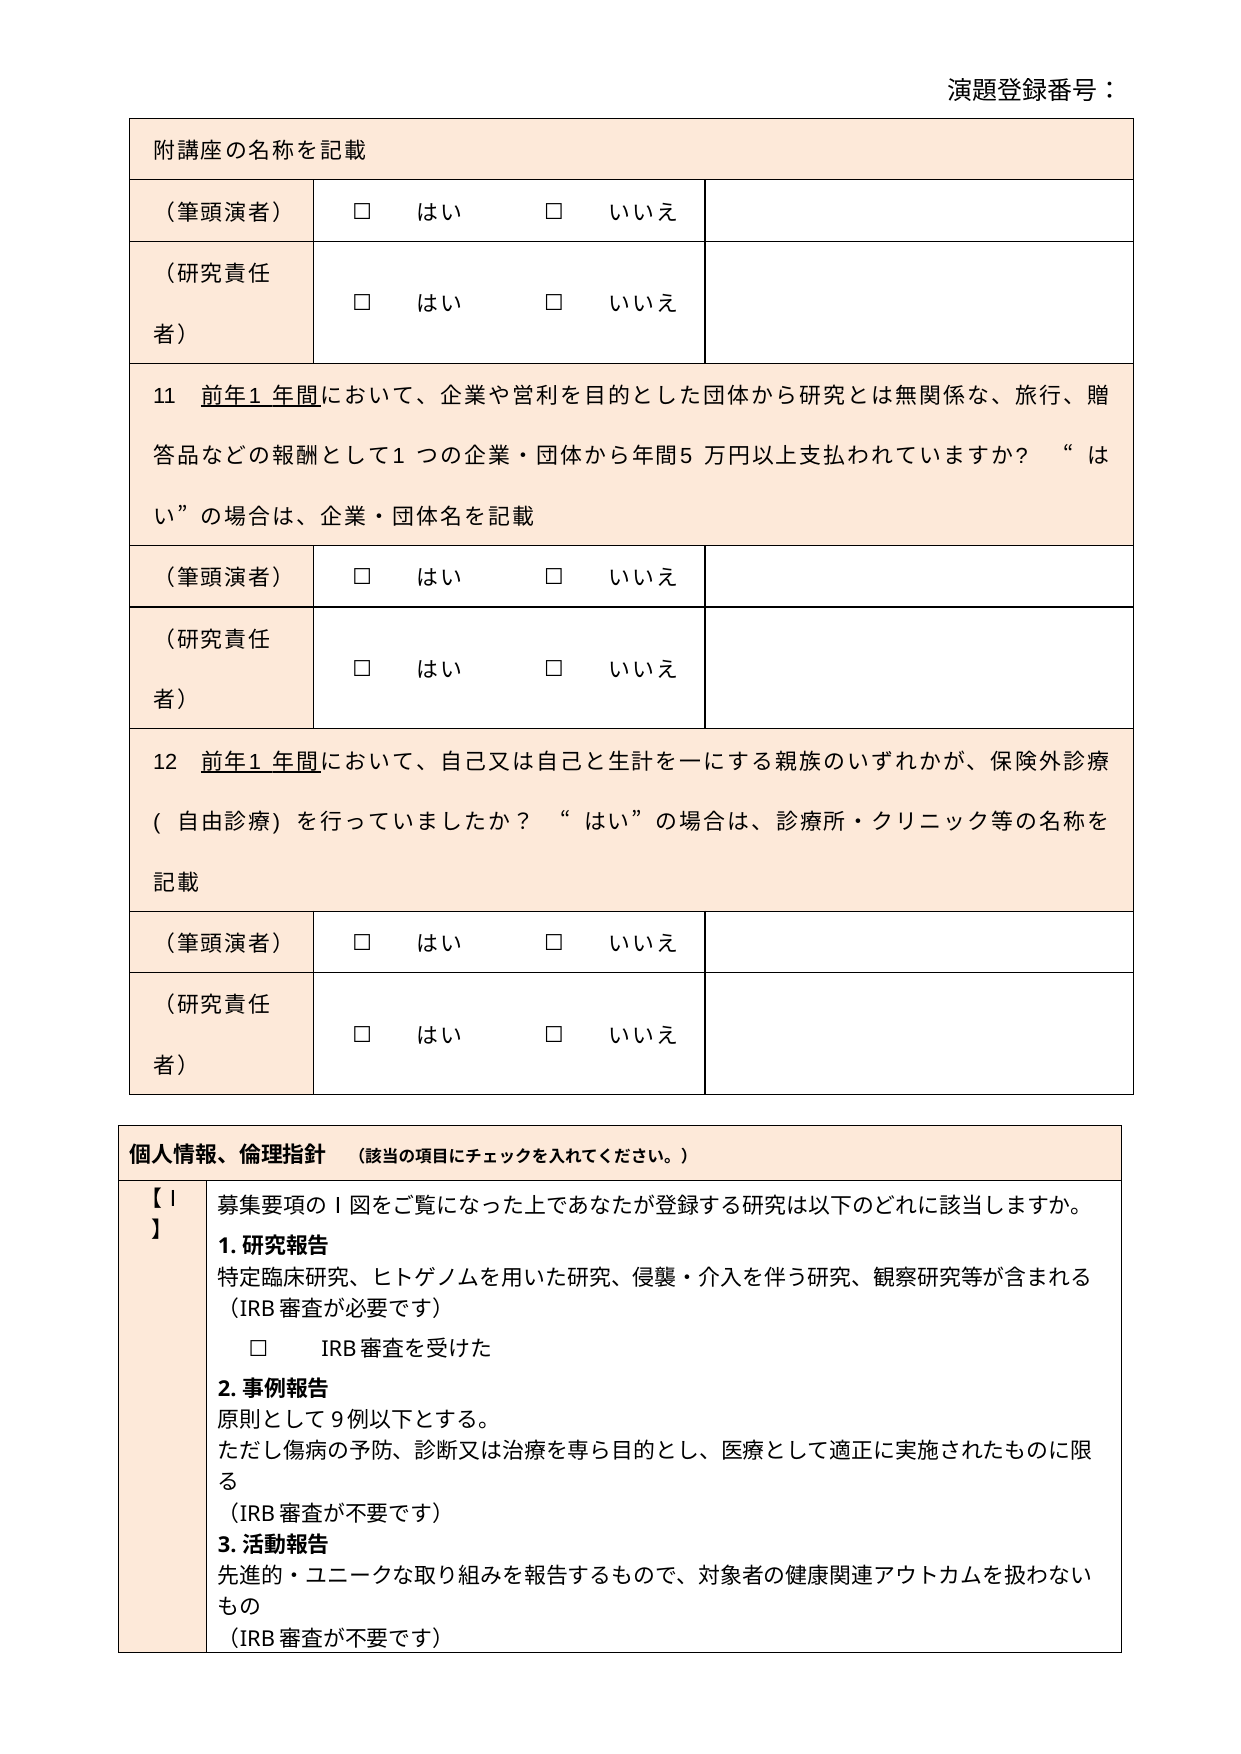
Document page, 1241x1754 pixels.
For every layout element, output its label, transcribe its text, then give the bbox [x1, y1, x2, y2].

table_header 個人情報、倫理指針 （該当の項目にチェックを入れてください。） [119, 1126, 1121, 1180]
table_cell はい [395, 912, 513, 972]
table_cell （研究責任者） [130, 608, 313, 728]
table_cell はい [395, 973, 513, 1094]
table_cell はい [395, 608, 513, 728]
table_cell （研究責任者） [130, 973, 313, 1094]
table_cell いいえ [587, 608, 704, 728]
table_cell [706, 912, 1133, 972]
table_cell 1. 研究報告 特定臨床研究、ヒトゲノムを用いた研究、侵襲・介入を伴う研究、観察研究等が含まれる （IRB審査が必要です） [207, 1228, 1121, 1322]
table_cell いいえ [587, 912, 704, 972]
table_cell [130, 119, 1133, 179]
table_cell 11 前年1年間において、企業や営利を目的とした団体から研究とは無関係な、旅行、贈答品などの報酬として1つの企業・団体から年間5万円以上支払われていますか? “はい”の場合は、企業・団体名を記載 [130, 364, 1133, 545]
table_cell （筆頭演者） [130, 180, 313, 241]
table_cell [706, 546, 1133, 606]
table_cell 12 前年1年間において、自己又は自己と生計を一にする親族のいずれかが、保険外診療(自由診療)を行っていましたか？ “はい”の場合は、診療所・クリニック等の名称を記載 [130, 729, 1133, 911]
table_cell いいえ [587, 546, 704, 606]
table_cell [706, 973, 1133, 1094]
table_cell （研究責任者） [130, 242, 313, 363]
table_cell いいえ [587, 242, 704, 363]
table_cell [706, 180, 1133, 241]
table_cell 募集要項のⅠ図をご覧になった上であなたが登録する研究は以下のどれに該当しますか。 [207, 1181, 1121, 1228]
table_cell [207, 1370, 1121, 1652]
table_cell [706, 242, 1133, 363]
table_cell いいえ [587, 180, 704, 241]
table_cell IRB審査を受けた [310, 1323, 1121, 1370]
table_cell 【Ⅰ】 [119, 1181, 206, 1652]
table_cell いいえ [587, 973, 704, 1094]
table_cell （筆頭演者） [130, 546, 313, 606]
table_cell はい [395, 546, 513, 606]
table_cell （筆頭演者） [130, 912, 313, 972]
table_cell はい [395, 242, 513, 363]
table_cell はい [395, 180, 513, 241]
table_cell [706, 608, 1133, 728]
